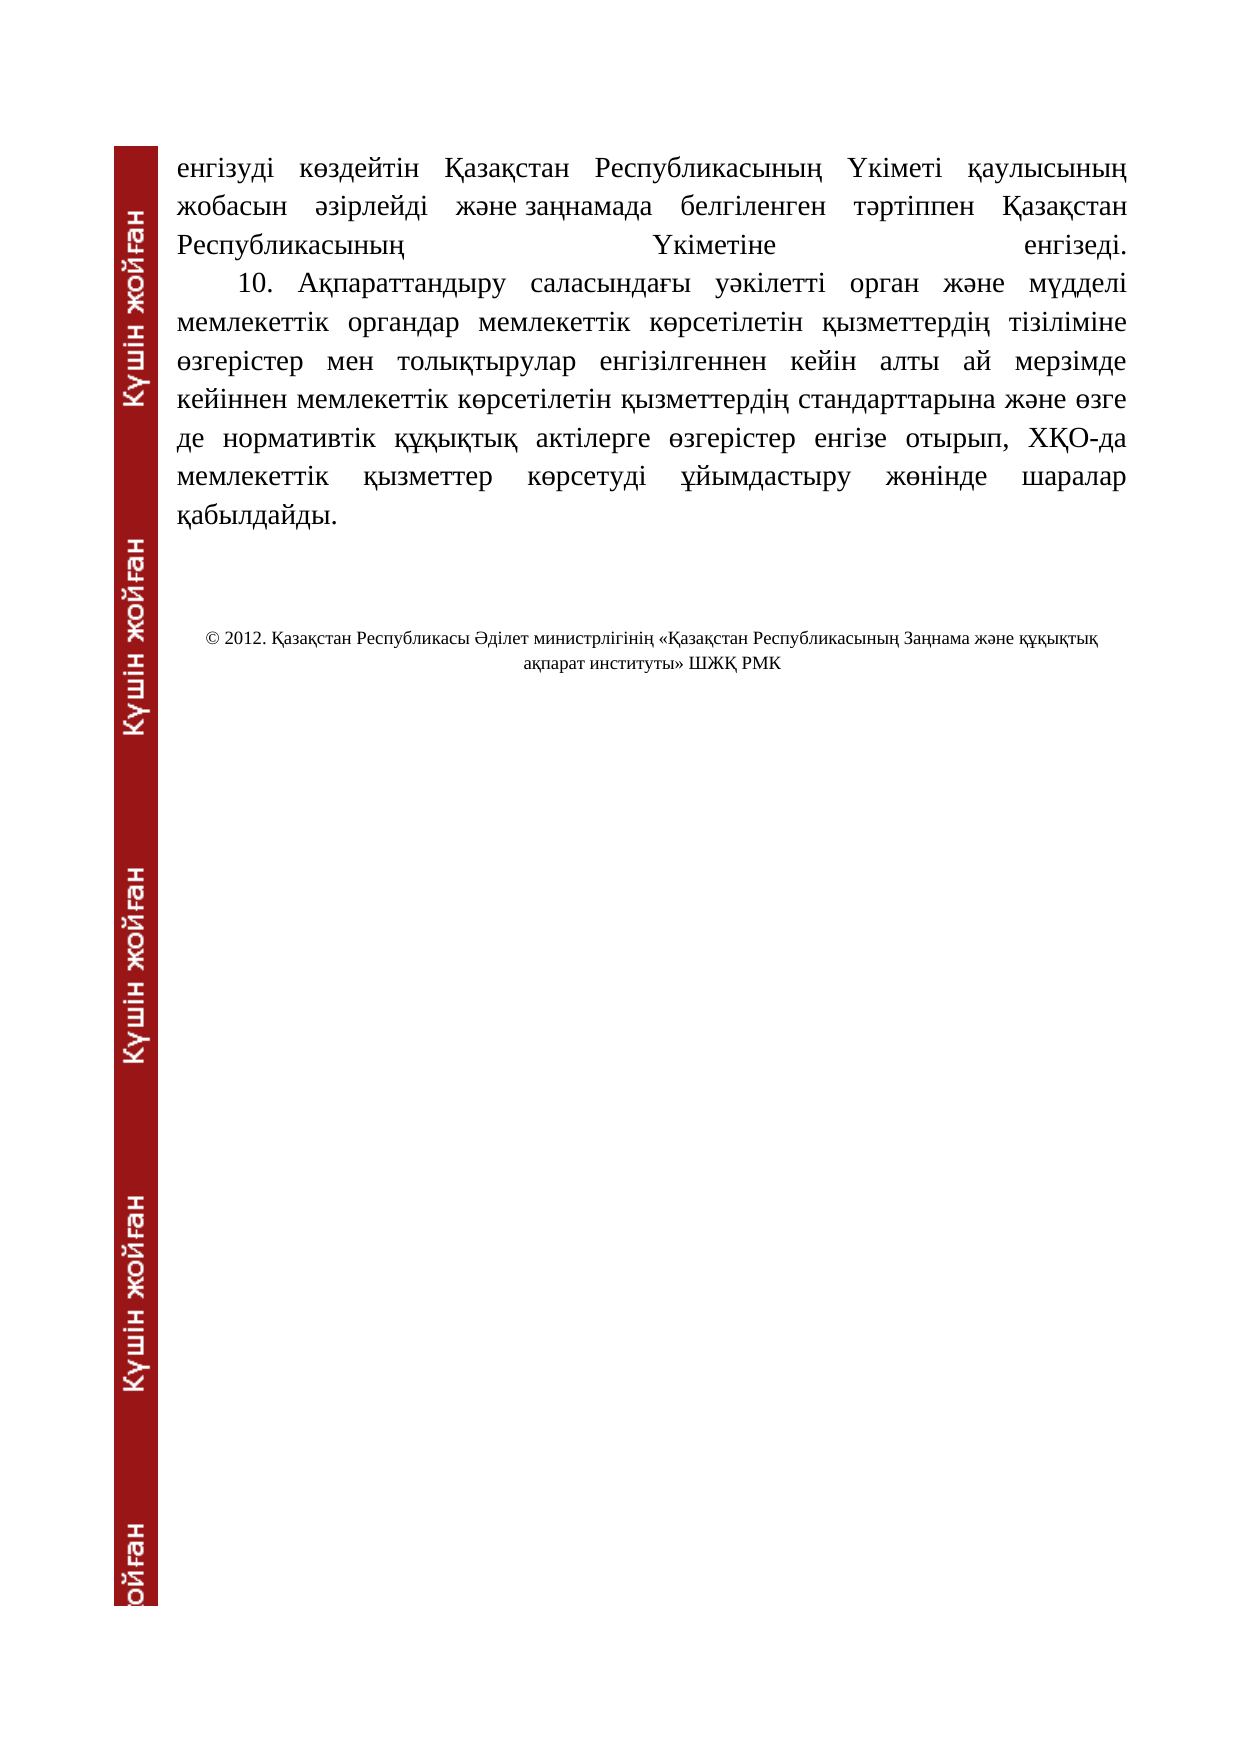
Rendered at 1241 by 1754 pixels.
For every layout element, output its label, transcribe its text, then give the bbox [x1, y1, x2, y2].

picture [114, 146, 158, 150]
text © 2012. Қазақстан Республикасы Әділет министрлігінің «Қазақстан Республикасының Заңнама және құқықтық ақпарат институты» ШЖҚ РМК [112, 627, 1128, 673]
picture [114, 530, 158, 627]
picture [114, 673, 158, 1606]
